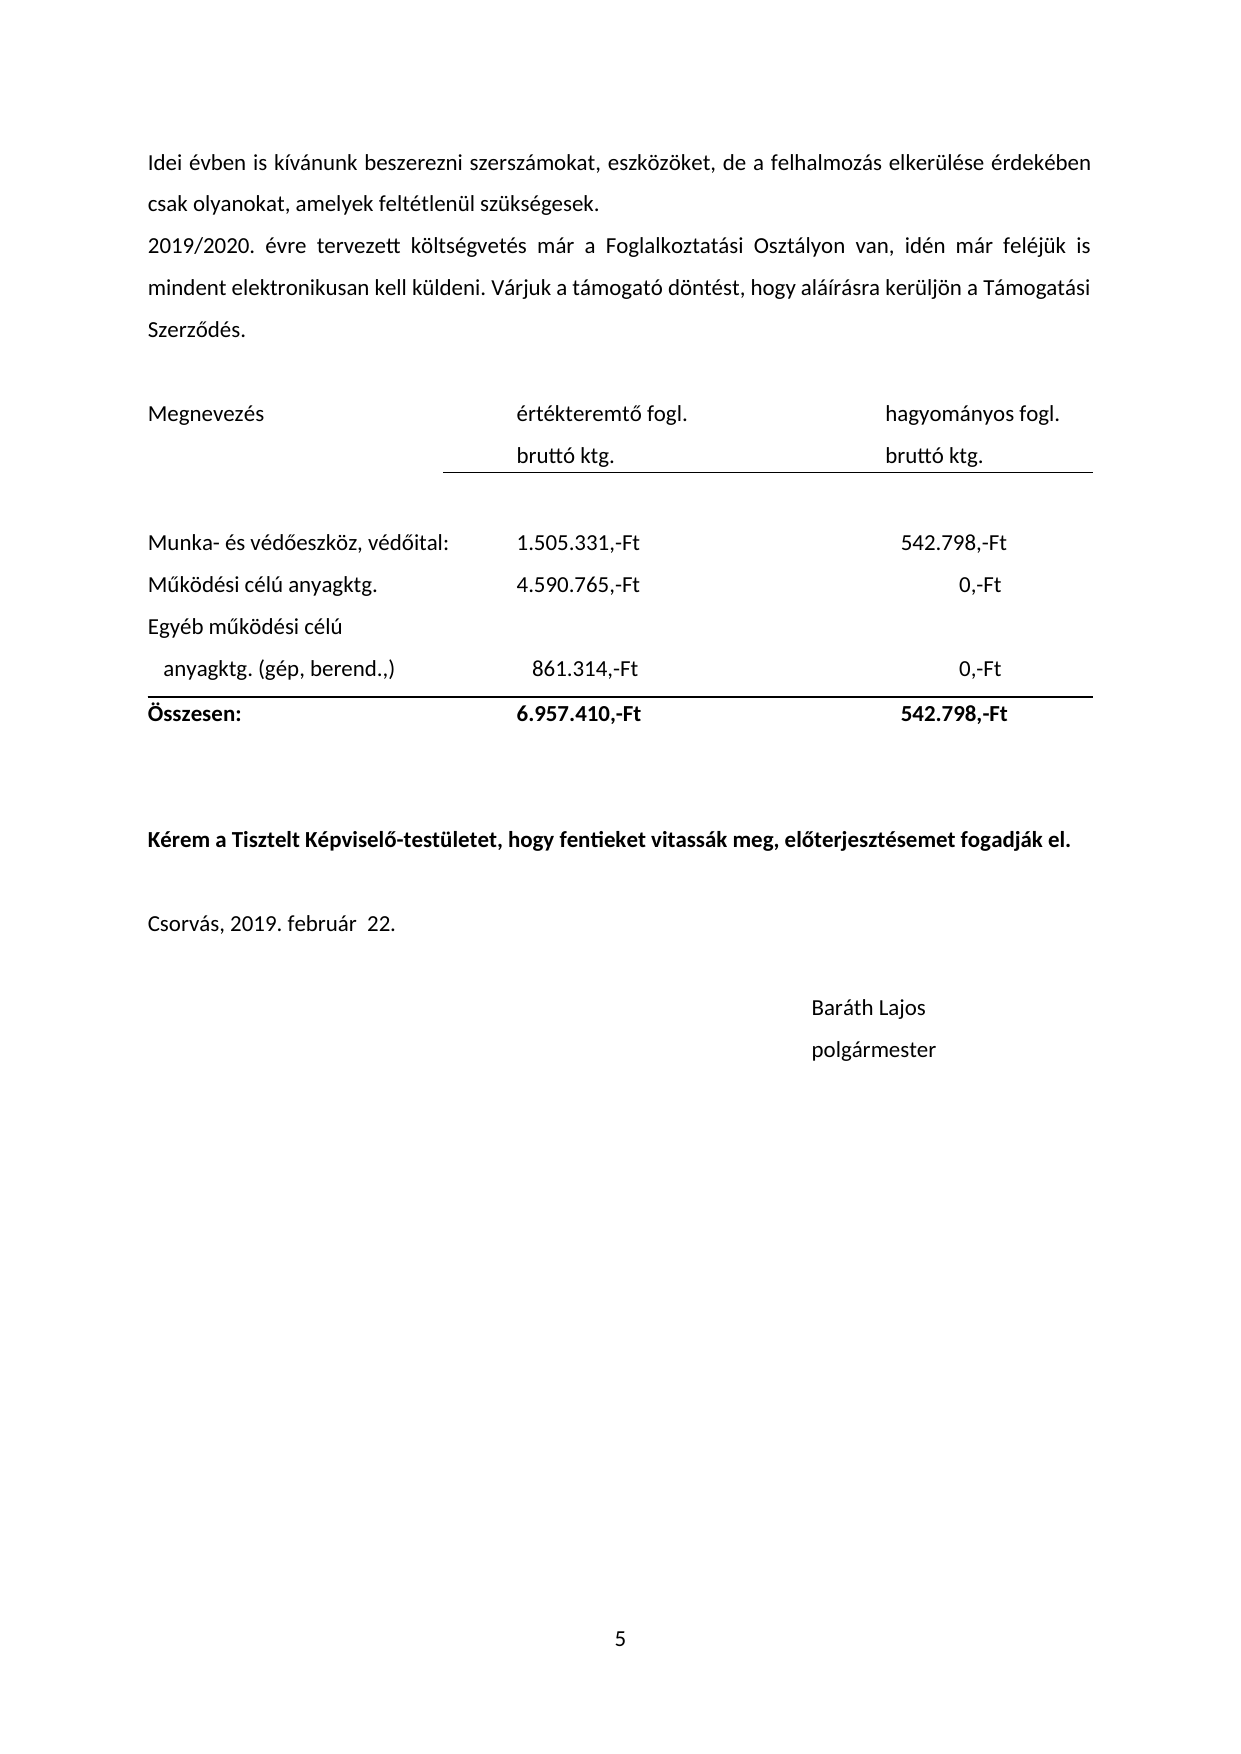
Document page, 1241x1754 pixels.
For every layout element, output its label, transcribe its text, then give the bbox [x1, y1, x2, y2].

text Megnevezés értékteremtő fogl. hagyományos fogl. [148, 399, 1093, 427]
text Egyéb működési célú [148, 612, 1093, 641]
text Működési célú anyagktg. 4.590.765,-Ft 0,-Ft [148, 571, 1093, 598]
text Idei évben is kívánunk beszerezni szerszámokat, eszközöket, de a felhalmozás elkerülése érdekében csak olyanokat, amelyek feltétlenül szükségesek. [148, 148, 1093, 218]
text 2019/2020. évre tervezett költségvetés már a Foglalkoztatási Osztályon van, idén már feléjük is mindent elektronikusan kell küldeni. Várjuk a támogató döntést, hogy aláírásra kerüljön a Támogatási Szerződés. [148, 232, 1093, 343]
text Kérem a Tisztelt Képviselő-testületet, hogy fentieket vitassák meg, előterjesztésemet fogadják el. [148, 826, 1093, 853]
text Munka- és védőeszköz, védőital: 1.505.331,-Ft 542.798,-Ft [148, 528, 1093, 557]
text polgármester [738, 1035, 1093, 1063]
text Csorvás, 2019. február 22. [148, 909, 1093, 937]
text anyagktg. (gép, berend.,) 861.314,-Ft 0,-Ft [148, 654, 1093, 682]
text bruttó ktg. bruttó ktg. [443, 441, 1093, 472]
text Összesen: 6.957.410,-Ft 542.798,-Ft [148, 698, 1093, 728]
text Baráth Lajos [738, 993, 1093, 1021]
